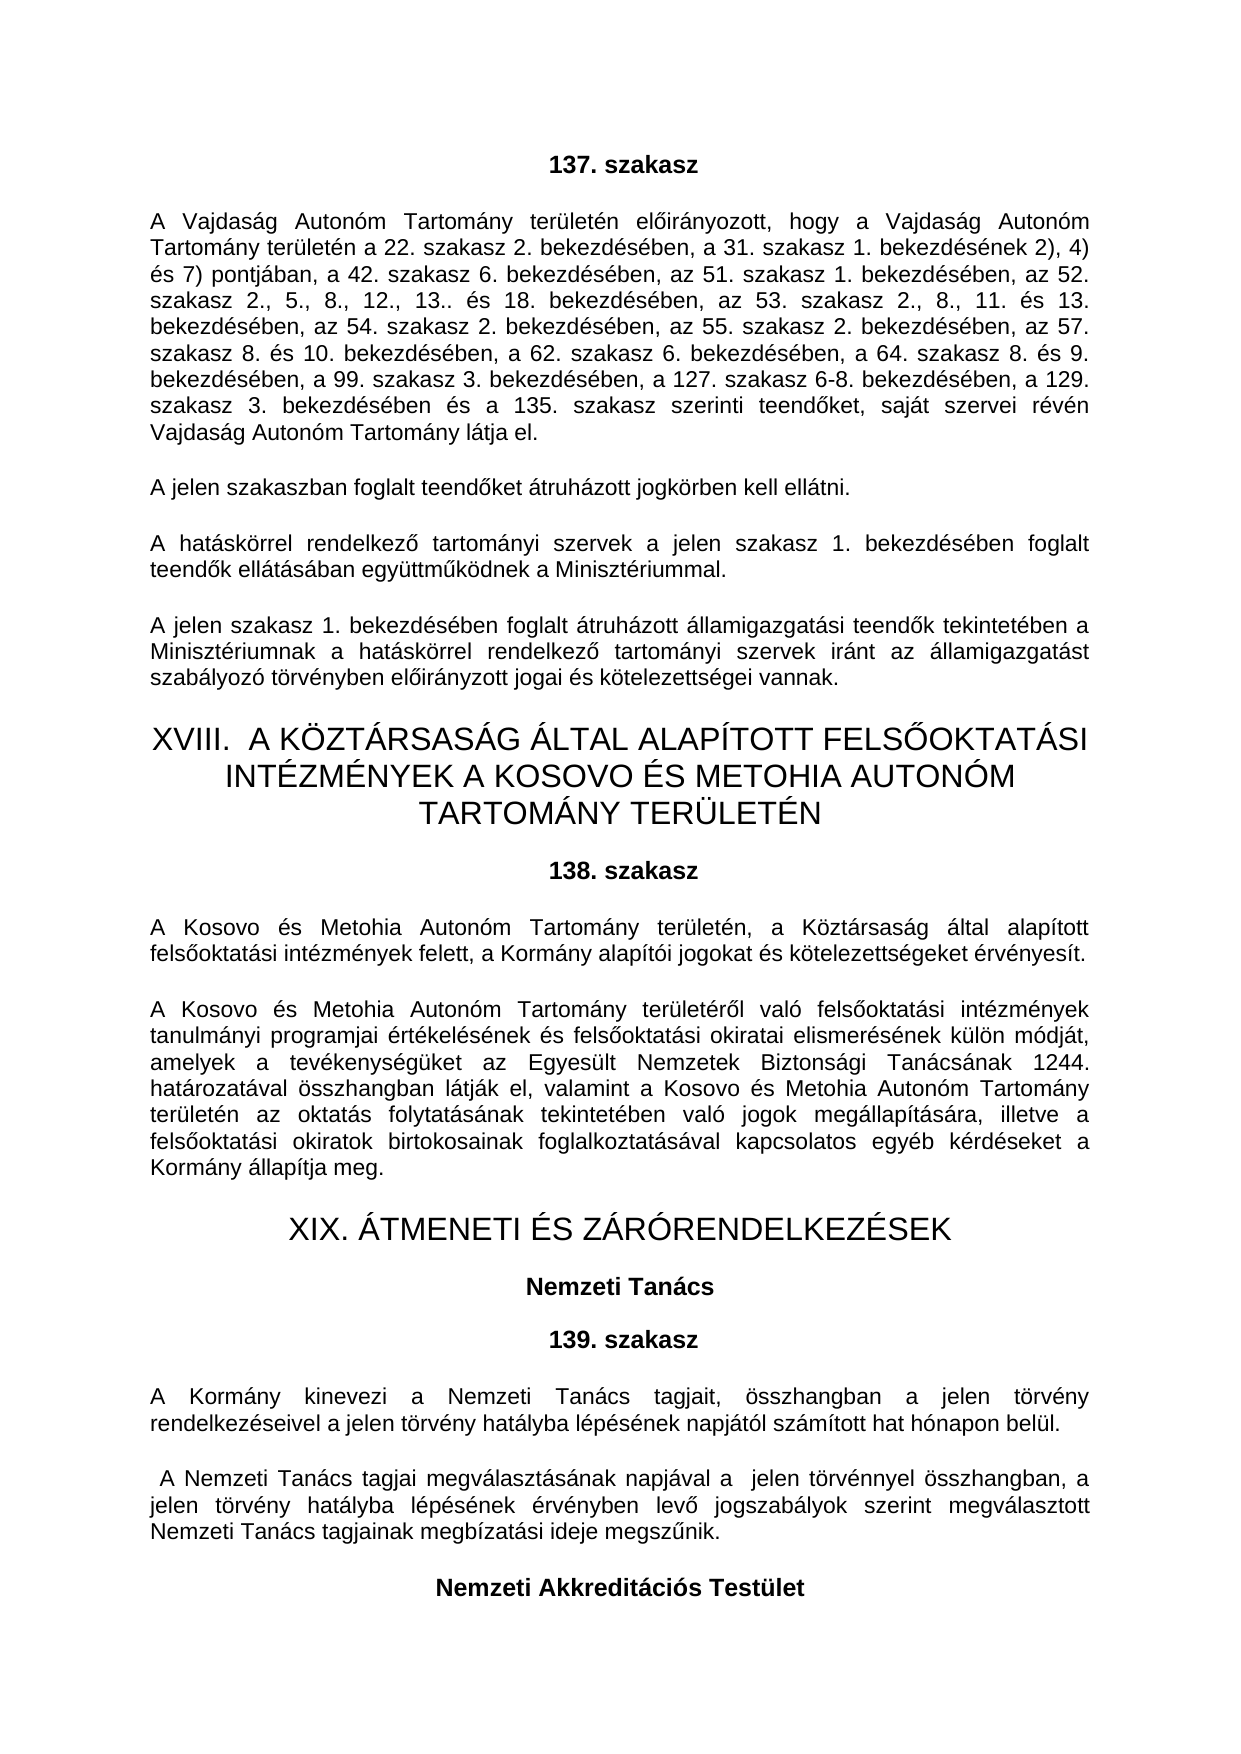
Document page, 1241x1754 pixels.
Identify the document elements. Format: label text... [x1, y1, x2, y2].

text A jelen szakaszban foglalt teendőket átruházott jogkörben kell ellátni. [150, 474, 1090, 501]
text 138. szakasz [150, 856, 1090, 885]
text Nemzeti Tanács [150, 1272, 1090, 1300]
text A Kormány kinevezi a Nemzeti Tanács tagjait, összhangban a jelen törvény rendelkezéseivel a jelen törvény hatályba lépésének napjától számított hat hónapon belül. [150, 1383, 1090, 1436]
text A Kosovo és Metohia Autonóm Tartomány területén, a Köztársaság által alapított felsőoktatási intézmények felett, a Kormány alapítói jogokat és kötelezettségeket érvényesít. [150, 914, 1090, 967]
text XVIII. A KÖZTÁRSASÁG ÁLTAL ALAPÍTOTT FELSŐOKTATÁSI INTÉZMÉNYEK A KOSOVO ÉS METOHIA AUTONÓM TARTOMÁNY TERÜLETÉN [150, 720, 1090, 831]
text 137. szakasz [150, 150, 1090, 179]
text 139. szakasz [150, 1325, 1090, 1354]
text A jelen szakasz 1. bekezdésében foglalt átruházott államigazgatási teendők tekintetében a Minisztériumnak a hatáskörrel rendelkező tartományi szervek iránt az államigazgatást szabályozó törvényben előirányzott jogai és kötelezettségei vannak. [150, 612, 1090, 691]
text XIX. ÁTMENETI ÉS ZÁRÓRENDELKEZÉSEK [150, 1209, 1090, 1247]
text A Vajdaság Autonóm Tartomány területén előirányozott, hogy a Vajdaság Autonóm Tartomány területén a 22. szakasz 2. bekezdésében, a 31. szakasz 1. bekezdésének 2), 4) és 7) pontjában, a 42. szakasz 6. bekezdésében, az 51. szakasz 1. bekezdésében, az 52. szakasz 2., 5., 8., 12., 13.. és 18. bekezdésében, az 53. szakasz 2., 8., 11. és 13. bekezdésében, az 54. szakasz 2. bekezdésében, az 55. szakasz 2. bekezdésében, az 57. szakasz 8. és 10. bekezdésében, a 62. szakasz 6. bekezdésében, a 64. szakasz 8. és 9. bekezdésében, a 99. szakasz 3. bekezdésében, a 127. szakasz 6-8. bekezdésében, a 129. szakasz 3. bekezdésében és a 135. szakasz szerinti teendőket, saját szervei révén Vajdaság Autonóm Tartomány látja el. [150, 208, 1090, 445]
text A Kosovo és Metohia Autonóm Tartomány területéről való felsőoktatási intézmények tanulmányi programjai értékelésének és felsőoktatási okiratai elismerésének külön módját, amelyek a tevékenységüket az Egyesült Nemzetek Biztonsági Tanácsának 1244. határozatával összhangban látják el, valamint a Kosovo és Metohia Autonóm Tartomány területén az oktatás folytatásának tekintetében való jogok megállapítására, illetve a felsőoktatási okiratok birtokosainak foglalkoztatásával kapcsolatos egyéb kérdéseket a Kormány állapítja meg. [150, 996, 1090, 1180]
text A Nemzeti Tanács tagjai megválasztásának napjával a jelen törvénnyel összhangban, a jelen törvény hatályba lépésének érvényben levő jogszabályok szerint megválasztott Nemzeti Tanács tagjainak megbízatási ideje megszűnik. [150, 1465, 1090, 1544]
text A hatáskörrel rendelkező tartományi szervek a jelen szakasz 1. bekezdésében foglalt teendők ellátásában együttműködnek a Minisztériummal. [150, 530, 1090, 582]
text Nemzeti Akkreditációs Testület [150, 1573, 1090, 1602]
